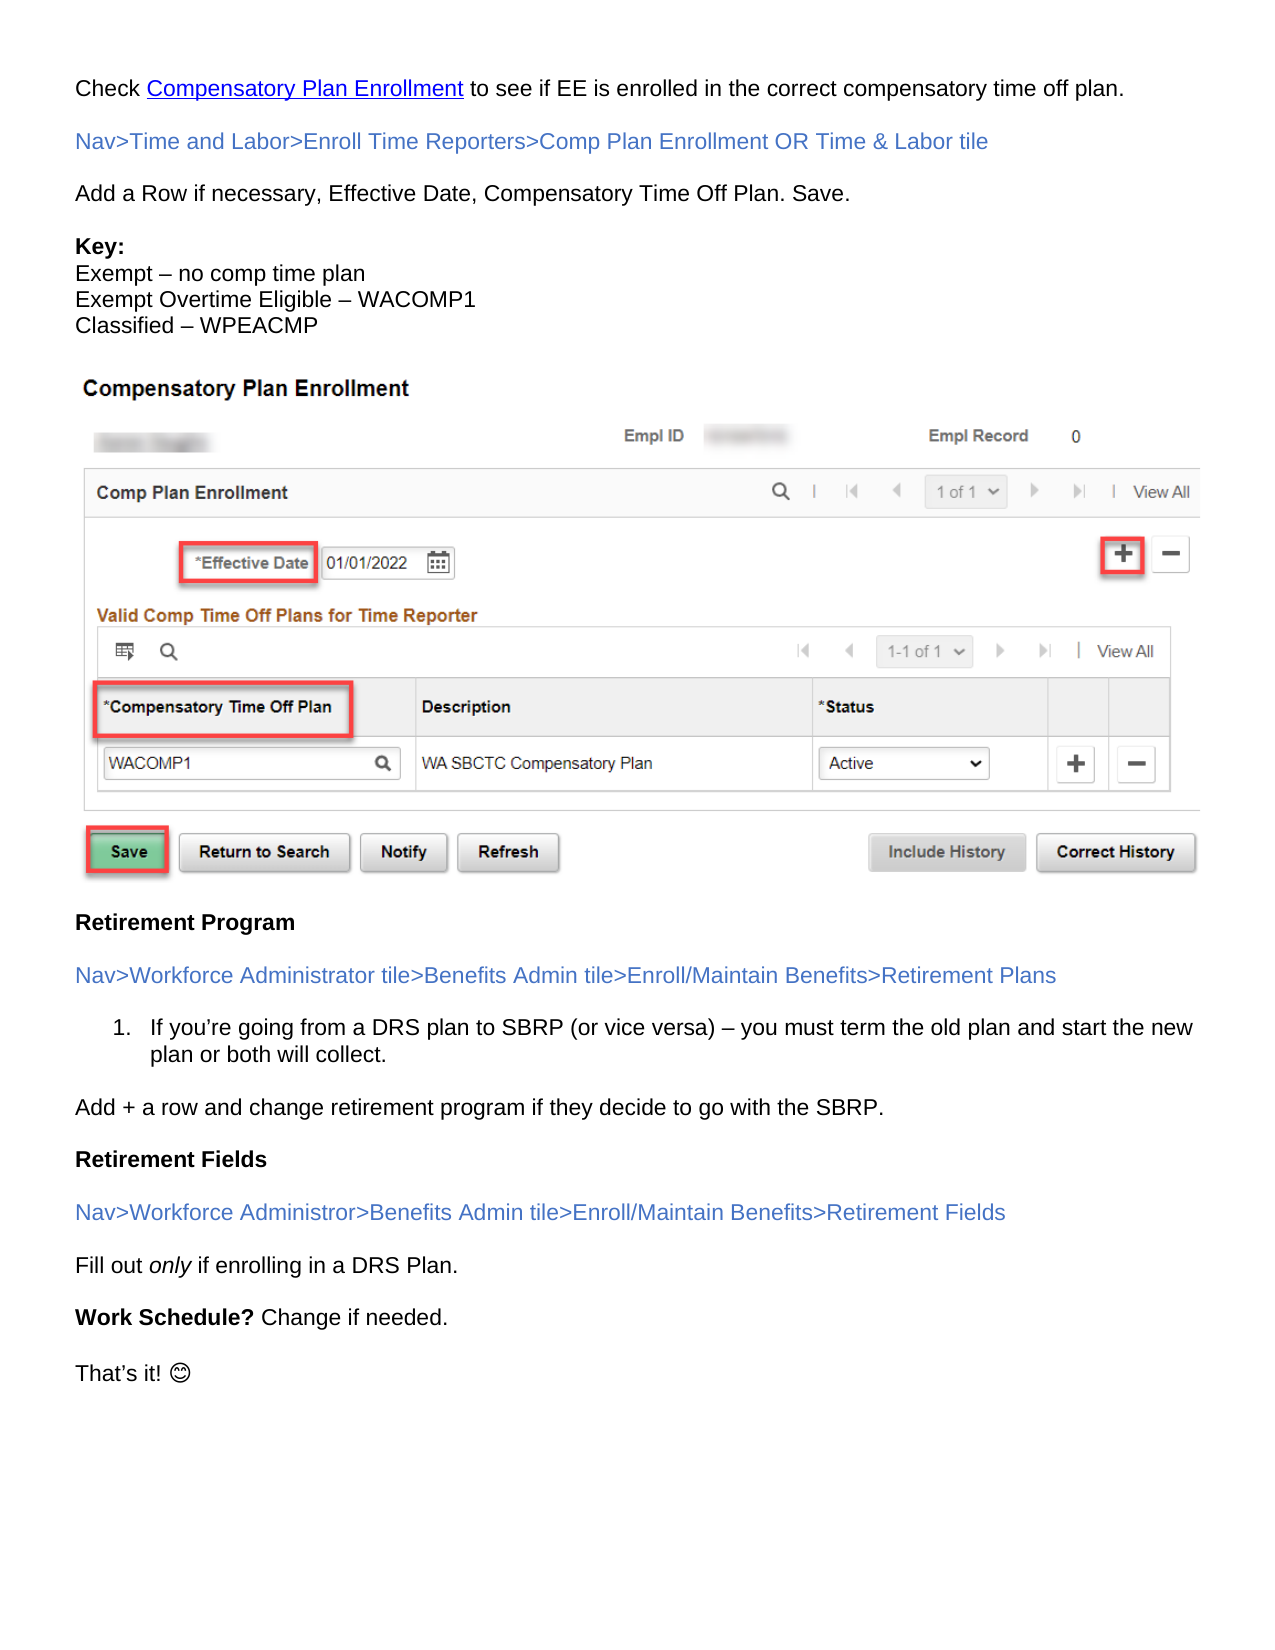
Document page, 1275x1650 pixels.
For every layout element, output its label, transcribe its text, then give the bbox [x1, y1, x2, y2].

text Retirement Program [75, 909, 1200, 935]
text Check Compensatory Plan Enrollment to see if EE is enrolled in the correct compensatory time off plan. [75, 75, 1200, 101]
text Work Schedule? Change if needed. [75, 1304, 1200, 1331]
text Exempt – no comp time plan [75, 259, 1200, 286]
list If you’re going from a DRS plan to SBRP (or vice versa) – you must term the old plan and start the new plan or both will collect. [112, 1014, 1200, 1067]
text Fill out only if enrolling in a DRS Plan. [75, 1252, 1200, 1278]
text Nav>Workforce Administrator tile>Benefits Admin tile>Enroll/Maintain Benefits>Retirement Plans [75, 962, 1200, 988]
text Exempt Overtime Eligible – WACOMP1 [75, 286, 1200, 312]
text Add a Row if necessary, Effective Date, Compensatory Time Off Plan. Save. [75, 180, 1200, 207]
text Add + a row and change retirement program if they decide to go with the SBRP. [75, 1093, 1200, 1120]
text Nav>Time and Labor>Enroll Time Reporters>Comp Plan Enrollment OR Time & Labor tile [75, 128, 1200, 154]
picture [75, 365, 1200, 883]
text Retirement Fields [75, 1146, 1200, 1172]
text That’s it! [75, 1357, 1200, 1388]
text Nav>Workforce Administror>Benefits Admin tile>Enroll/Maintain Benefits>Retirement Fields [75, 1199, 1200, 1225]
text Key: [75, 233, 1200, 259]
text Classified – WPEACMP [75, 312, 1200, 338]
